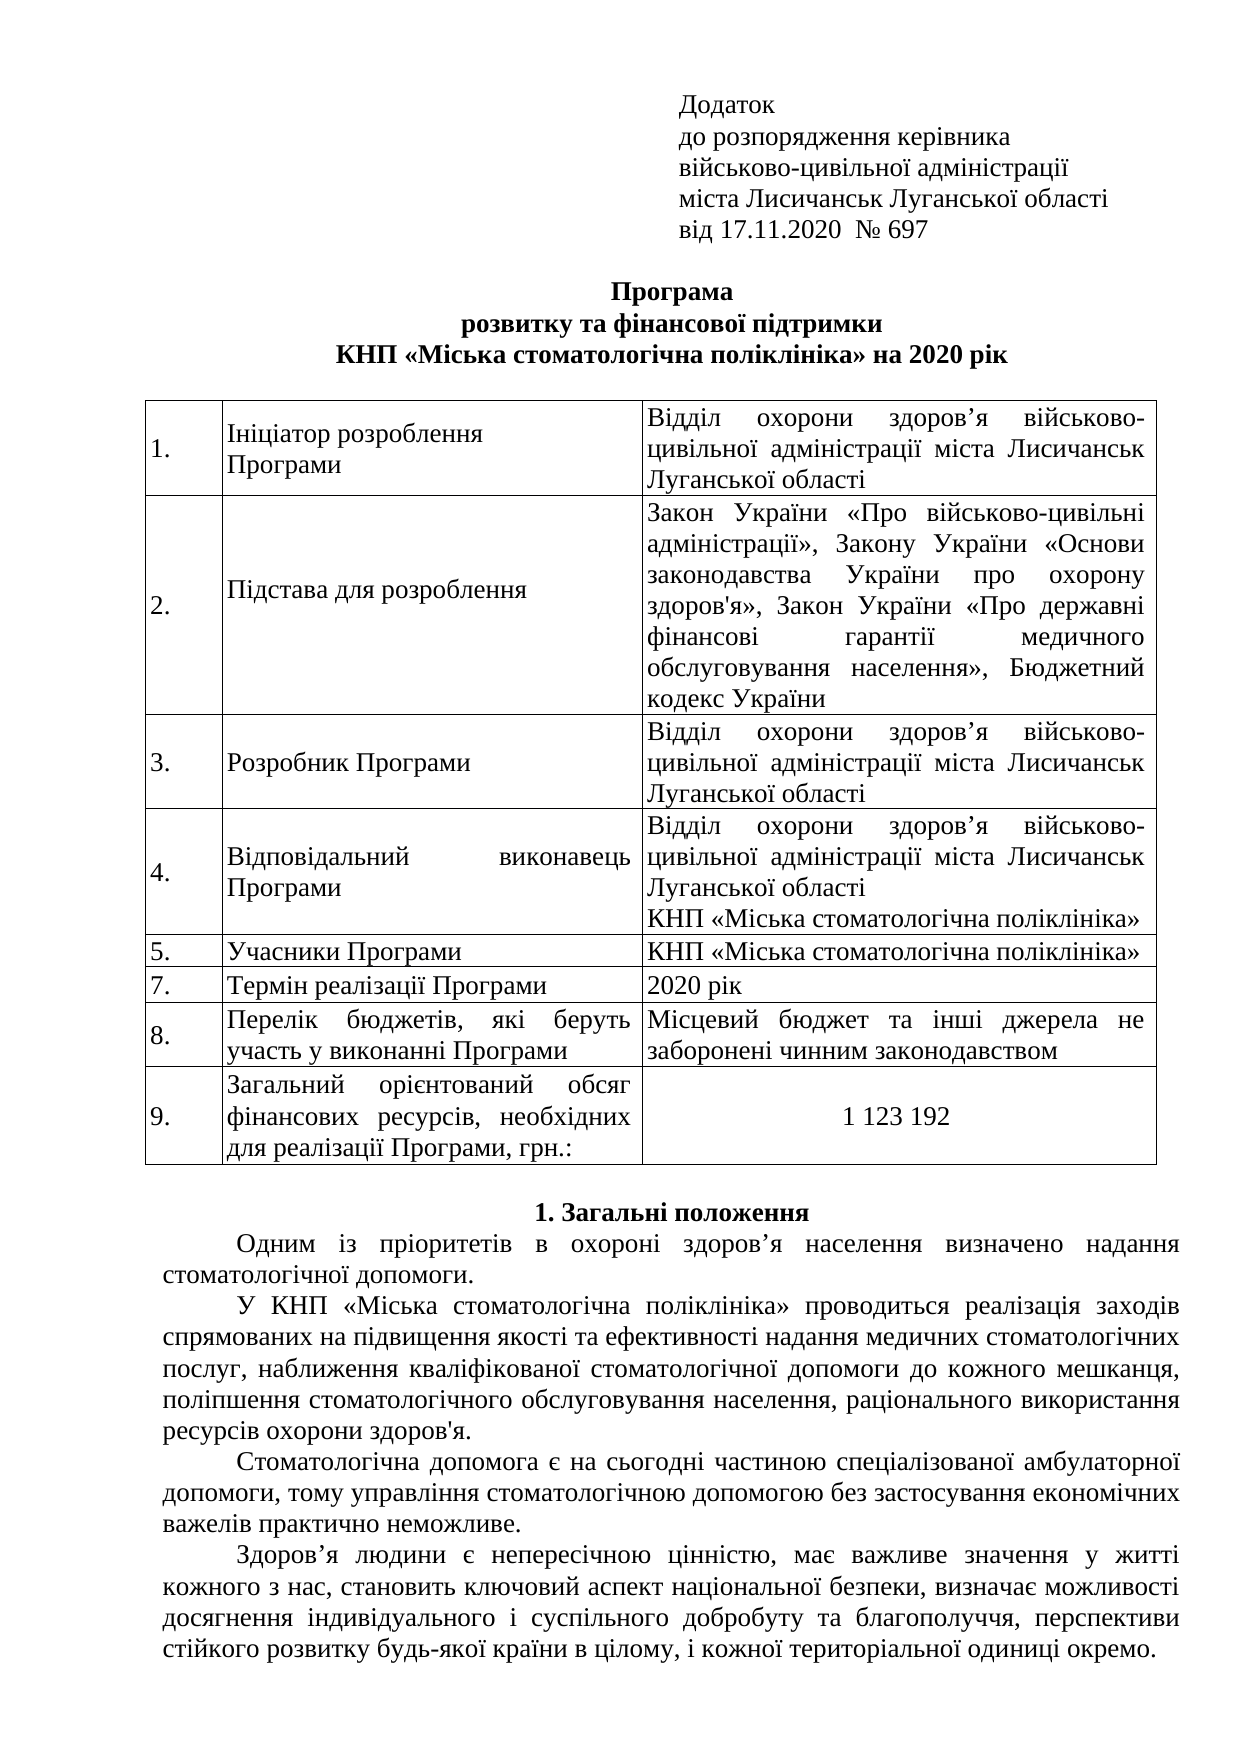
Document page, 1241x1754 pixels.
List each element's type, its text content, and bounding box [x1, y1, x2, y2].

table_cell 5. [146, 935, 222, 966]
table_cell Учасники Програми [223, 935, 642, 966]
text Стоматологічна допомога є на сьогодні частиною спеціалізованої амбулаторної допомоги, тому управління стоматологічною допомогою без застосування економічних важелів практично неможливе. [162, 1445, 1181, 1538]
table_cell Відділ охорони здоров’я військово-цивільної адміністрації міста Лисичанськ Луганської області [643, 715, 1156, 808]
table_cell Загальний орієнтований обсяг фінансових ресурсів, необхідних для реалізації Програми, грн.: [223, 1067, 642, 1164]
table_cell Відділ охорони здоров’я військово-цивільної адміністрації міста Лисичанськ Луганської області КНП «Міська стоматологічна поліклініка» [643, 809, 1156, 934]
table_header 1. [146, 401, 222, 494]
text Додаток [605, 89, 1181, 120]
table_cell Місцевий бюджет та інші джерела не заборонені чинним законодавством [643, 1003, 1156, 1066]
text У КНП «Міська стоматологічна поліклініка» проводиться реалізація заходів спрямованих на підвищення якості та ефективності надання медичних стоматологічних послуг, наближення кваліфікованої стоматологічної допомоги до кожного мешканця, поліпшення стоматологічного обслуговування населення, раціонального використання ресурсів охорони здоров'я. [162, 1289, 1181, 1445]
text від 17.11.2020 № 697 [605, 213, 1181, 244]
table_header Ініціатор розроблення Програми [223, 401, 642, 494]
table_cell КНП «Міська стоматологічна поліклініка» [643, 935, 1156, 966]
table_cell 3. [146, 715, 222, 808]
text міста Лисичанськ Луганської області [679, 182, 1181, 213]
table_cell Перелік бюджетів, які беруть участь у виконанні Програми [223, 1003, 642, 1066]
table_cell Закон України «Про військово-цивільні адміністрації», Закону України «Основи законодавства України про охорону здоров'я», Закон України «Про державні фінансові гарантії медичного обслуговування населення», Бюджетний кодекс України [643, 496, 1156, 714]
table_cell 9. [146, 1067, 222, 1164]
table_cell 2020 рік [643, 967, 1156, 1002]
table_cell 2. [146, 496, 222, 714]
table_cell Термін реалізації Програми [223, 967, 642, 1002]
table_cell 8. [146, 1003, 222, 1066]
text Програма [162, 276, 1181, 307]
text 1. Загальні положення [162, 1196, 1181, 1227]
table_cell Відповідальний виконавець Програми [223, 809, 642, 934]
text Здоров’я людини є непересічною цінністю, має важливе значення у житті кожного з нас, становить ключовий аспект національної безпеки, визначає можливості досягнення індивідуального і суспільного добробуту та благополуччя, перспективи стійкого розвитку будь-якої країни в цілому, і кожної територіальної одиниці окремо. [162, 1538, 1181, 1663]
table_cell Розробник Програми [223, 715, 642, 808]
table_cell 7. [146, 967, 222, 1002]
table_header Відділ охорони здоров’я військово-цивільної адміністрації міста Лисичанськ Луганської області [643, 401, 1156, 494]
table_cell 4. [146, 809, 222, 934]
table_cell Підстава для розроблення [223, 496, 642, 714]
text військово-цивільної адміністрації [605, 151, 1181, 182]
table_cell 1 123 192 [643, 1067, 1156, 1164]
text Одним із пріоритетів в охороні здоров’я населення визначено надання стоматологічної допомоги. [162, 1227, 1181, 1289]
text КНП «Міська стоматологічна поліклініка» на 2020 рік [162, 338, 1181, 369]
text до розпорядження керівника [605, 120, 1181, 151]
text розвитку та фінансової підтримки [162, 307, 1181, 338]
